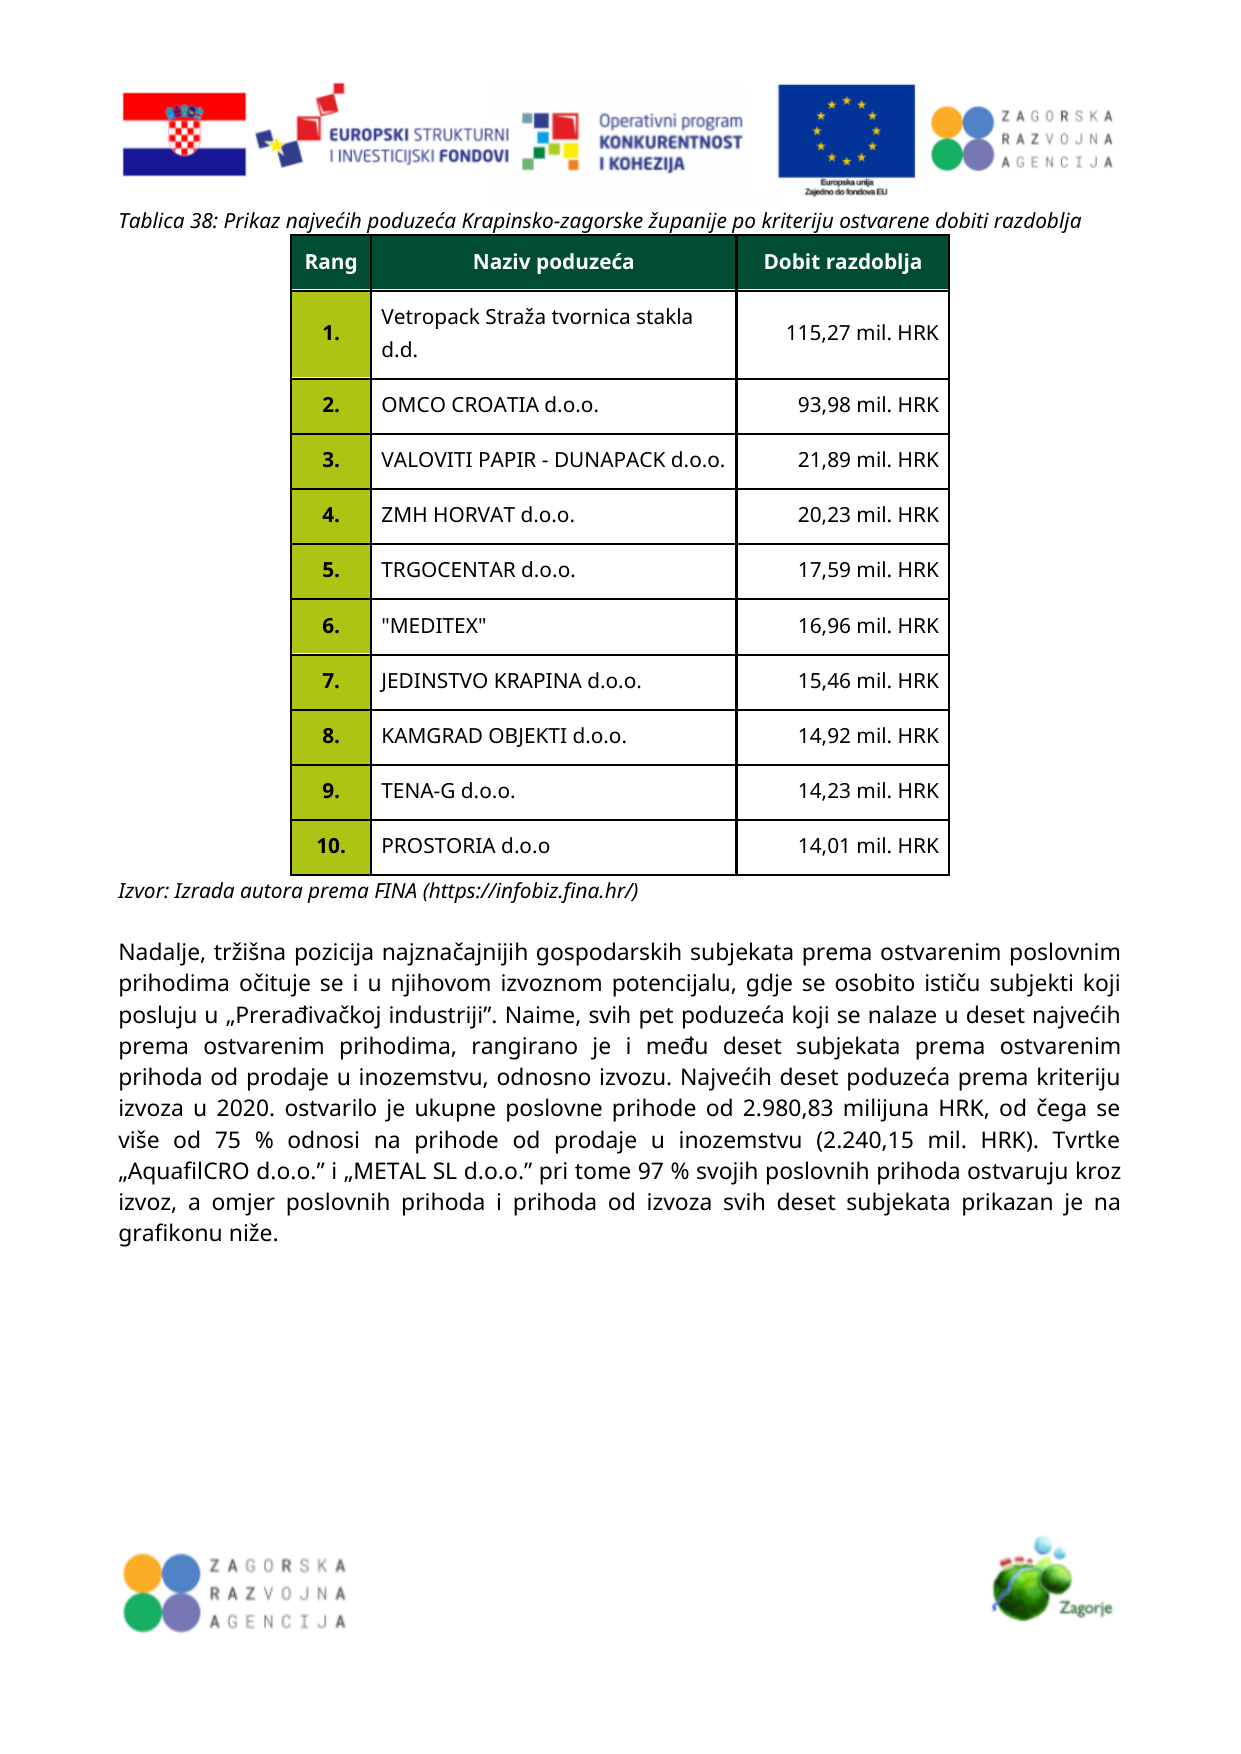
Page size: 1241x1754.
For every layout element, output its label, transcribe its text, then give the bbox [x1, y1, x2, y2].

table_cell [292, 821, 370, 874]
text Izvor: Izrada autora prema FINA (https://infobiz.fina.hr/) [118, 876, 1122, 905]
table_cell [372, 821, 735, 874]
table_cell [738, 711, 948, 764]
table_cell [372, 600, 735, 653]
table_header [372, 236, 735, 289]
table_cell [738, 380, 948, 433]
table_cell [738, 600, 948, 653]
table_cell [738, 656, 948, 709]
picture [118, 75, 1123, 202]
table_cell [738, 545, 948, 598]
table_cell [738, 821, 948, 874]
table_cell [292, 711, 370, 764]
text Nadalje, tržišna pozicija najznačajnijih gospodarskih subjekata prema ostvarenim poslovnim prihodima očituje se i u njihovom izvoznom potencijalu, gdje se osobito ističu subjekti koji posluju u „Prerađivačkoj industriji”. Naime, svih pet poduzeća koji se nalaze u deset najvećih prema ostvarenim prihodima, rangirano je i među deset subjekata prema ostvarenim prihoda od prodaje u inozemstvu, odnosno izvozu. Najvećih deset poduzeća prema kriteriju izvoza u 2020. ostvarilo je ukupne poslovne prihode od 2.980,83 milijuna HRK, od čega se više od 75 % odnosi na prihode od prodaje u inozemstvu (2.240,15 mil. HRK). Tvrtke „AquafilCRO d.o.o.” i „METAL SL d.o.o.” pri tome 97 % svojih poslovnih prihoda ostvaruju kroz izvoz, a omjer poslovnih prihoda i prihoda od izvoza svih deset subjekata prikazan je na grafikonu niže. [118, 936, 1122, 1248]
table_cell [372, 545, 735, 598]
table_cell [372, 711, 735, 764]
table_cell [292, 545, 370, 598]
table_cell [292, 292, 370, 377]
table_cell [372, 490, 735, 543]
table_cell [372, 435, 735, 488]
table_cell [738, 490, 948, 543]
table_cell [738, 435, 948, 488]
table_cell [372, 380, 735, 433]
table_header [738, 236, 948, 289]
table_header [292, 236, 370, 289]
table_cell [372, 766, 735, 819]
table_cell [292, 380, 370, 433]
picture [118, 1518, 1123, 1640]
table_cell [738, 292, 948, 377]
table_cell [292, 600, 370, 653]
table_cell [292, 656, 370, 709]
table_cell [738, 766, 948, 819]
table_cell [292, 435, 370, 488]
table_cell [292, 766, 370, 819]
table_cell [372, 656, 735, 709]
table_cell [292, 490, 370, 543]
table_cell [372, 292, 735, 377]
